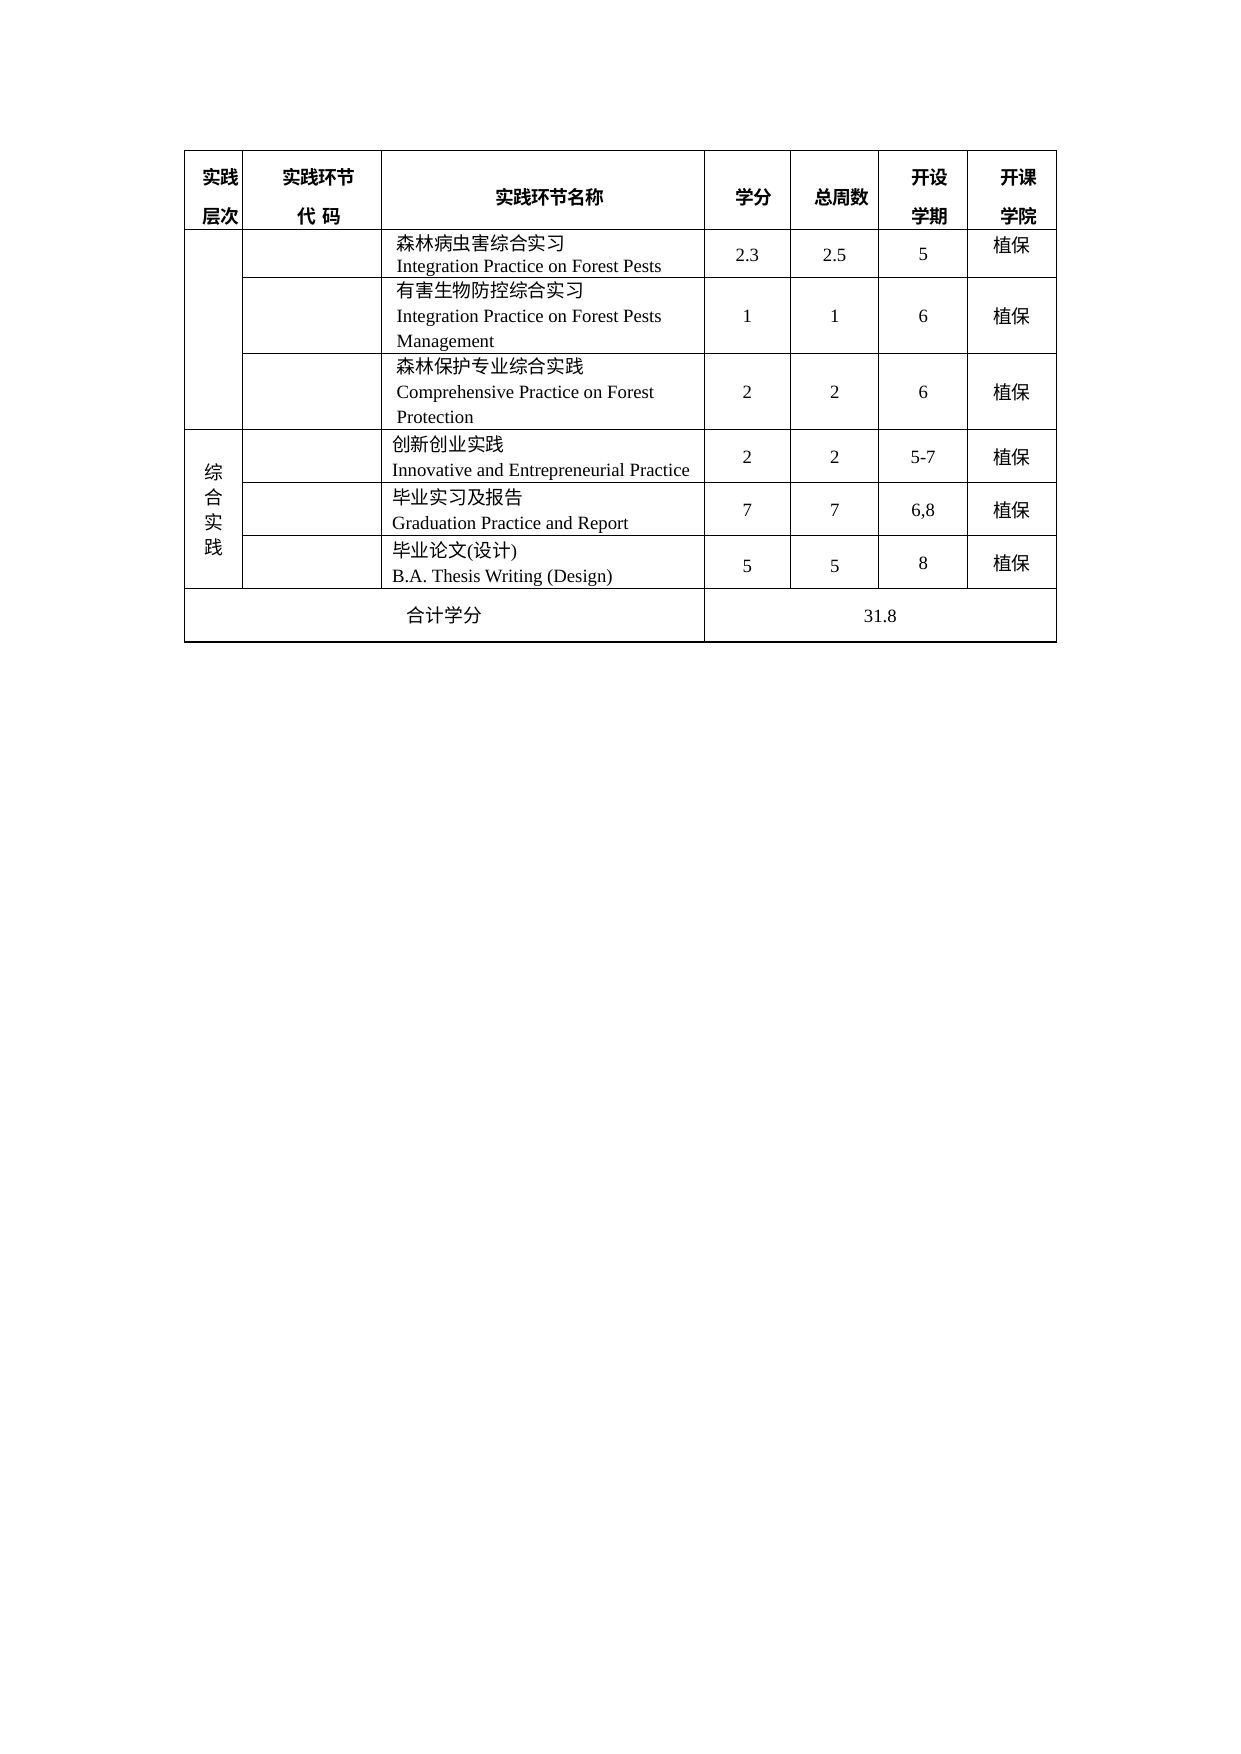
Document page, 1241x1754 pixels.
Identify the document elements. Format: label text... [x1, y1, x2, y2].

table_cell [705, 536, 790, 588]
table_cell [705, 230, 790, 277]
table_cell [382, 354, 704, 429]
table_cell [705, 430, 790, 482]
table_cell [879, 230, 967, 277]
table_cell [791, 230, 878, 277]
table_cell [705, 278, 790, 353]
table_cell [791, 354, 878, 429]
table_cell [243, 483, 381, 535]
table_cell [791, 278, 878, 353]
table_header 学分 [705, 151, 790, 229]
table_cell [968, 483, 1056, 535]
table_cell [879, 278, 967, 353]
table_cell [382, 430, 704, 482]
table_header 实践 层次 [185, 151, 242, 229]
table_header 总周数 [791, 151, 878, 229]
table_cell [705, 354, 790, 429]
table_header 实践环节名称 [382, 151, 704, 229]
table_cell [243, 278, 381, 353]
table_header 实践环节 代 码 [243, 151, 381, 229]
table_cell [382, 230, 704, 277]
table_header 开设 学期 [879, 151, 967, 229]
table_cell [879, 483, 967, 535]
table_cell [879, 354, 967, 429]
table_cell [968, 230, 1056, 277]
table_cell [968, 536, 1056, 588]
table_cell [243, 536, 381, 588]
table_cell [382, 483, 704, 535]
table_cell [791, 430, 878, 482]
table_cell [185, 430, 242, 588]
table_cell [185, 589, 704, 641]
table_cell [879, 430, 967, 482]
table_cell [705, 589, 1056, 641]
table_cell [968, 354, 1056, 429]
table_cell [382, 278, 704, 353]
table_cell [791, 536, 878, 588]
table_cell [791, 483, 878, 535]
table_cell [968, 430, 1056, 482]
table_header 开课 学院 [968, 151, 1056, 229]
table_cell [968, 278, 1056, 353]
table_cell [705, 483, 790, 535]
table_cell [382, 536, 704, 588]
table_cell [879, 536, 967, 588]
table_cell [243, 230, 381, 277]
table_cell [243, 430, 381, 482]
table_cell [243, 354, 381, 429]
